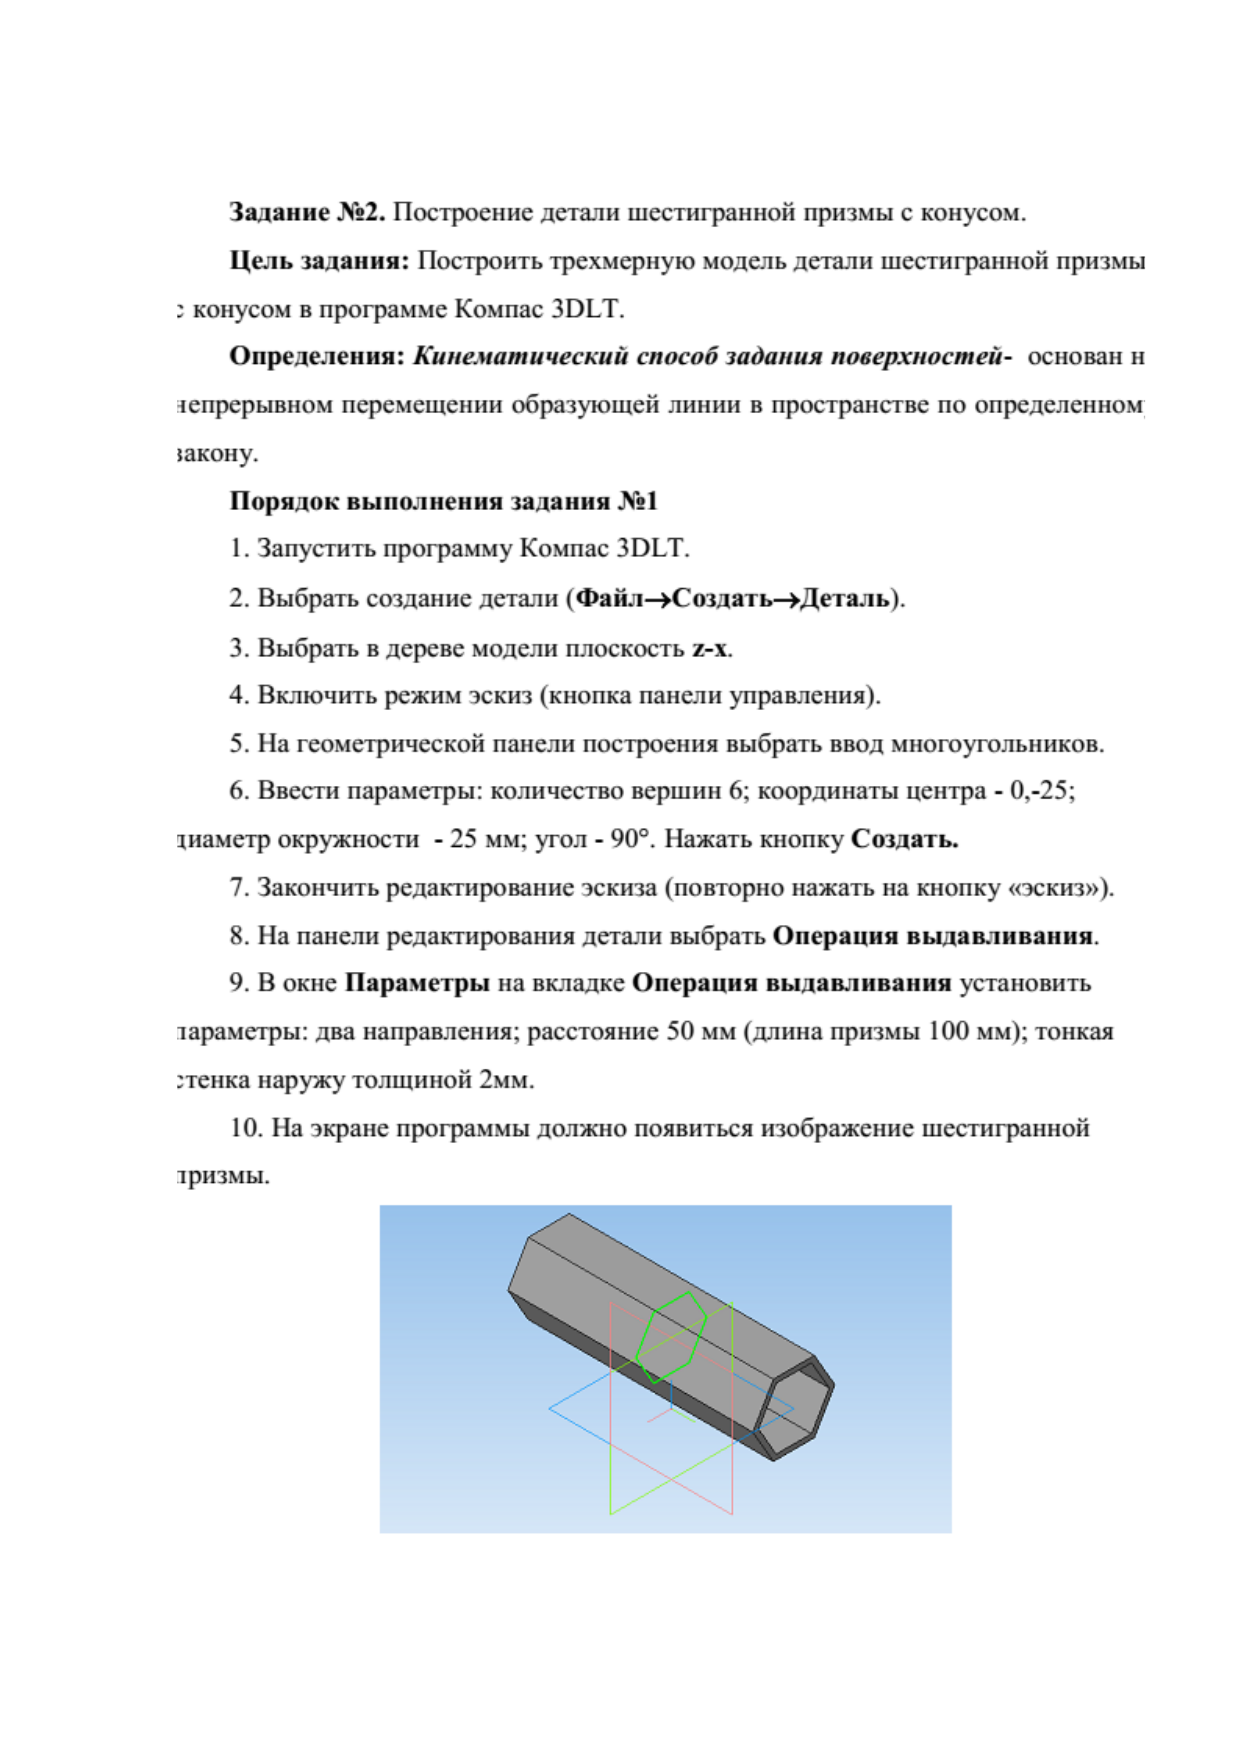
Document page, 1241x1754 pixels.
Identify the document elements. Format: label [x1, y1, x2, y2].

picture [177, 177, 1146, 1554]
